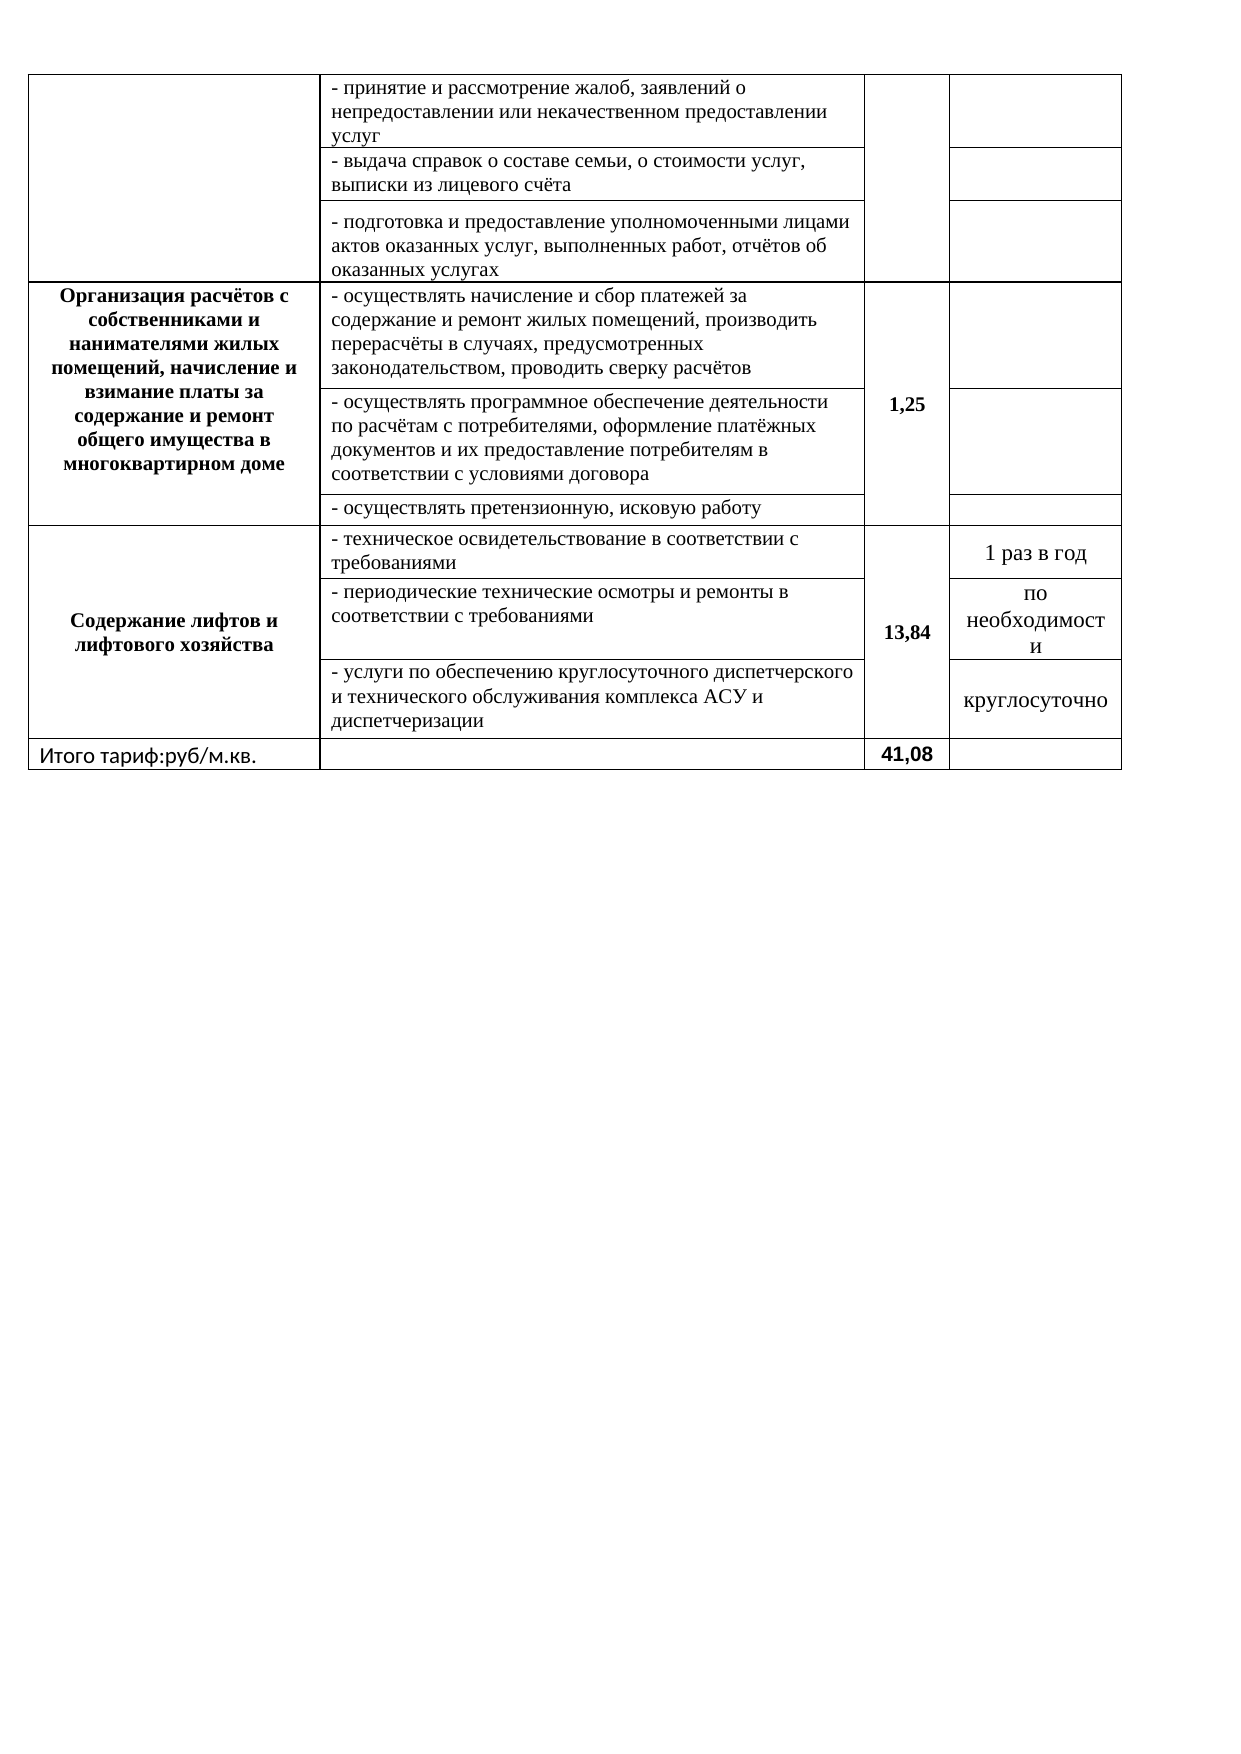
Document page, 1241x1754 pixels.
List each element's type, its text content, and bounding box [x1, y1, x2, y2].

table_cell - периодические технические осмотры и ремонты в соответствии с требованиями [321, 579, 864, 658]
table_cell Организация расчётов с собственниками и нанимателями жилых помещений, начисление и взимание платы за содержание и ремонт общего имущества в многоквартирном доме [29, 283, 319, 525]
table_cell 1,25 [865, 283, 949, 525]
table_cell 1 раз в год [950, 526, 1121, 578]
table_cell - услуги по обеспечению круглосуточного диспетчерского и технического обслуживания комплекса АСУ и диспетчеризации [321, 660, 864, 738]
table_cell [950, 389, 1121, 494]
table_cell Итого тариф:руб/м.кв. [29, 739, 319, 769]
table_cell Содержание лифтов и лифтового хозяйства [29, 526, 319, 738]
table_cell [950, 75, 1121, 147]
table_cell [950, 148, 1121, 200]
table_cell [950, 495, 1121, 525]
table_cell - подготовка и предоставление уполномоченными лицами актов оказанных услуг, выполненных работ, отчётов об оказанных услугах [321, 201, 864, 281]
table_cell по необходимости [950, 579, 1121, 658]
table_cell - выдача справок о составе семьи, о стоимости услуг, выписки из лицевого счёта [321, 148, 864, 200]
table_cell - принятие и рассмотрение жалоб, заявлений о непредоставлении или некачественном предоставлении услуг [321, 75, 864, 147]
table_cell - техническое освидетельствование в соответствии с требованиями [321, 526, 864, 578]
table_cell - осуществлять программное обеспечение деятельности по расчётам с потребителями, оформление платёжных документов и их предоставление потребителям в соответствии с условиями договора [321, 389, 864, 494]
table_cell [950, 283, 1121, 388]
table_cell - осуществлять претензионную, исковую работу [321, 495, 864, 525]
table_cell круглосуточно [950, 660, 1121, 738]
table_cell [950, 201, 1121, 281]
table_cell [321, 739, 864, 769]
table_cell [950, 739, 1121, 769]
table_cell 41,08 [865, 739, 949, 769]
table_cell - осуществлять начисление и сбор платежей за содержание и ремонт жилых помещений, производить перерасчёты в случаях, предусмотренных законодательством, проводить сверку расчётов [321, 283, 864, 388]
table_cell 13,84 [865, 526, 949, 738]
